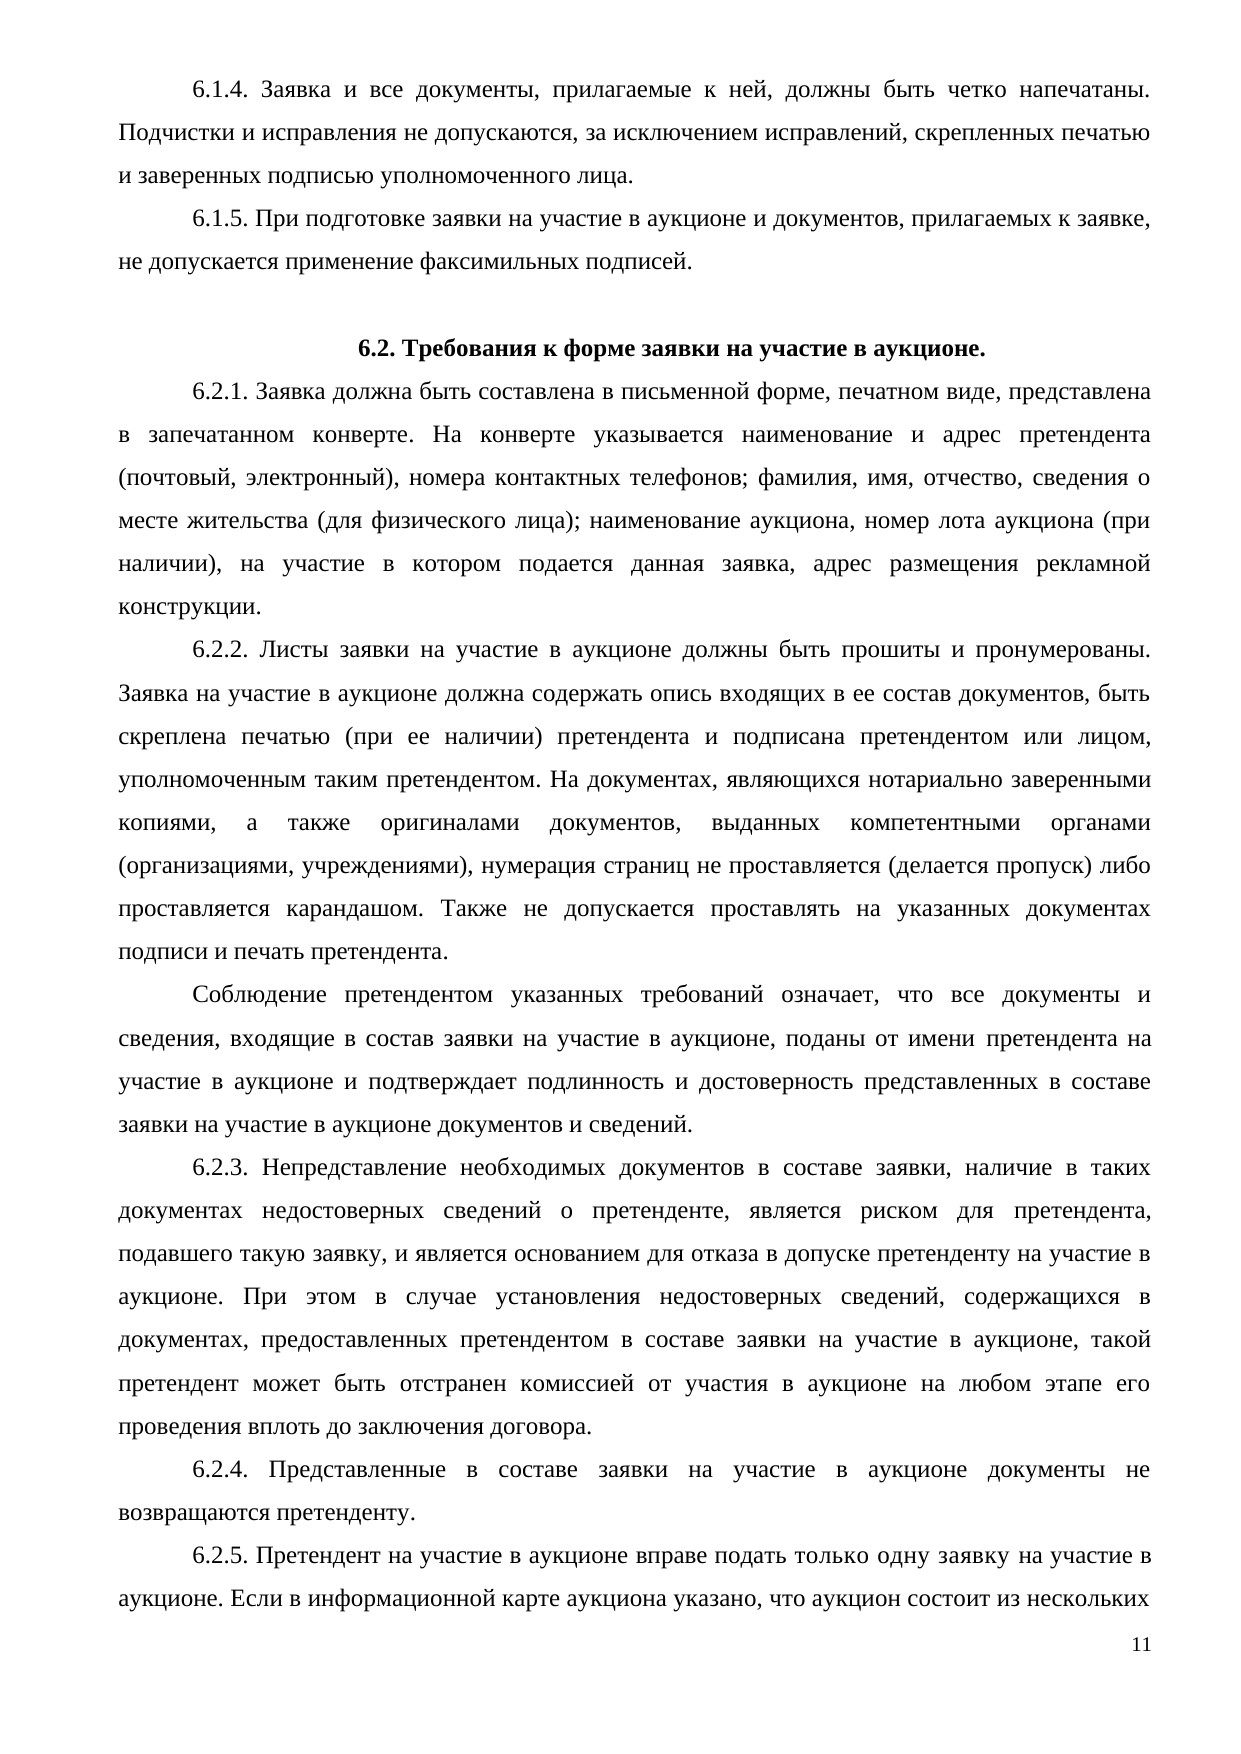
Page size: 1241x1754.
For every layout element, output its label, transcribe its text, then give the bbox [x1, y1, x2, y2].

text 6.1.5. При подготовке заявки на участие в аукционе и документов, прилагаемых к заявке, не допускается применение факсимильных подписей. [118, 203, 1152, 275]
text 6.2.3. Непредставление необходимых документов в составе заявки, наличие в таких документах недостоверных сведений о претенденте, является риском для претендента, подавшего такую заявку, и является основанием для отказа в допуске претенденту на участие в аукционе. При этом в случае установления недостоверных сведений, содержащихся в документах, предоставленных претендентом в составе заявки на участие в аукционе, такой претендент может быть отстранен комиссией от участия в аукционе на любом этапе его проведения вплоть до заключения договора. [118, 1152, 1152, 1439]
text Соблюдение претендентом указанных требований означает, что все документы и сведения, входящие в состав заявки на участие в аукционе, поданы от имени претендента на участие в аукционе и подтверждает подлинность и достоверность представленных в составе заявки на участие в аукционе документов и сведений. [118, 979, 1152, 1138]
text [118, 1540, 1152, 1612]
text 6.1.4. Заявка и все документы, прилагаемые к ней, должны быть четко напечатаны. Подчистки и исправления не допускаются, за исключением исправлений, скрепленных печатью и заверенных подписью уполномоченного лица. [118, 74, 1152, 189]
text 6.2.1. Заявка должна быть составлена в письменной форме, печатном виде, представлена в запечатанном конверте. На конверте указывается наименование и адрес претендента (почтовый, электронный), номера контактных телефонов; фамилия, имя, отчество, сведения о месте жительства (для физического лица); наименование аукциона, номер лота аукциона (при наличии), на участие в котором подается данная заявка, адрес размещения рекламной конструкции. [118, 376, 1152, 620]
text 6.2.4. Представленные в составе заявки на участие в аукционе документы не возвращаются претенденту. [118, 1454, 1152, 1526]
text 6.2. Требования к форме заявки на участие в аукционе. [118, 333, 1152, 361]
text 6.2.2. Листы заявки на участие в аукционе должны быть прошиты и пронумерованы. Заявка на участие в аукционе должна содержать опись входящих в ее состав документов, быть скреплена печатью (при ее наличии) претендента и подписана претендентом или лицом, уполномоченным таким претендентом. На документах, являющихся нотариально заверенными копиями, а также оригиналами документов, выданных компетентными органами (организациями, учреждениями), нумерация страниц не проставляется (делается пропуск) либо проставляется карандашом. Также не допускается проставлять на указанных документах подписи и печать претендента. [118, 634, 1152, 965]
